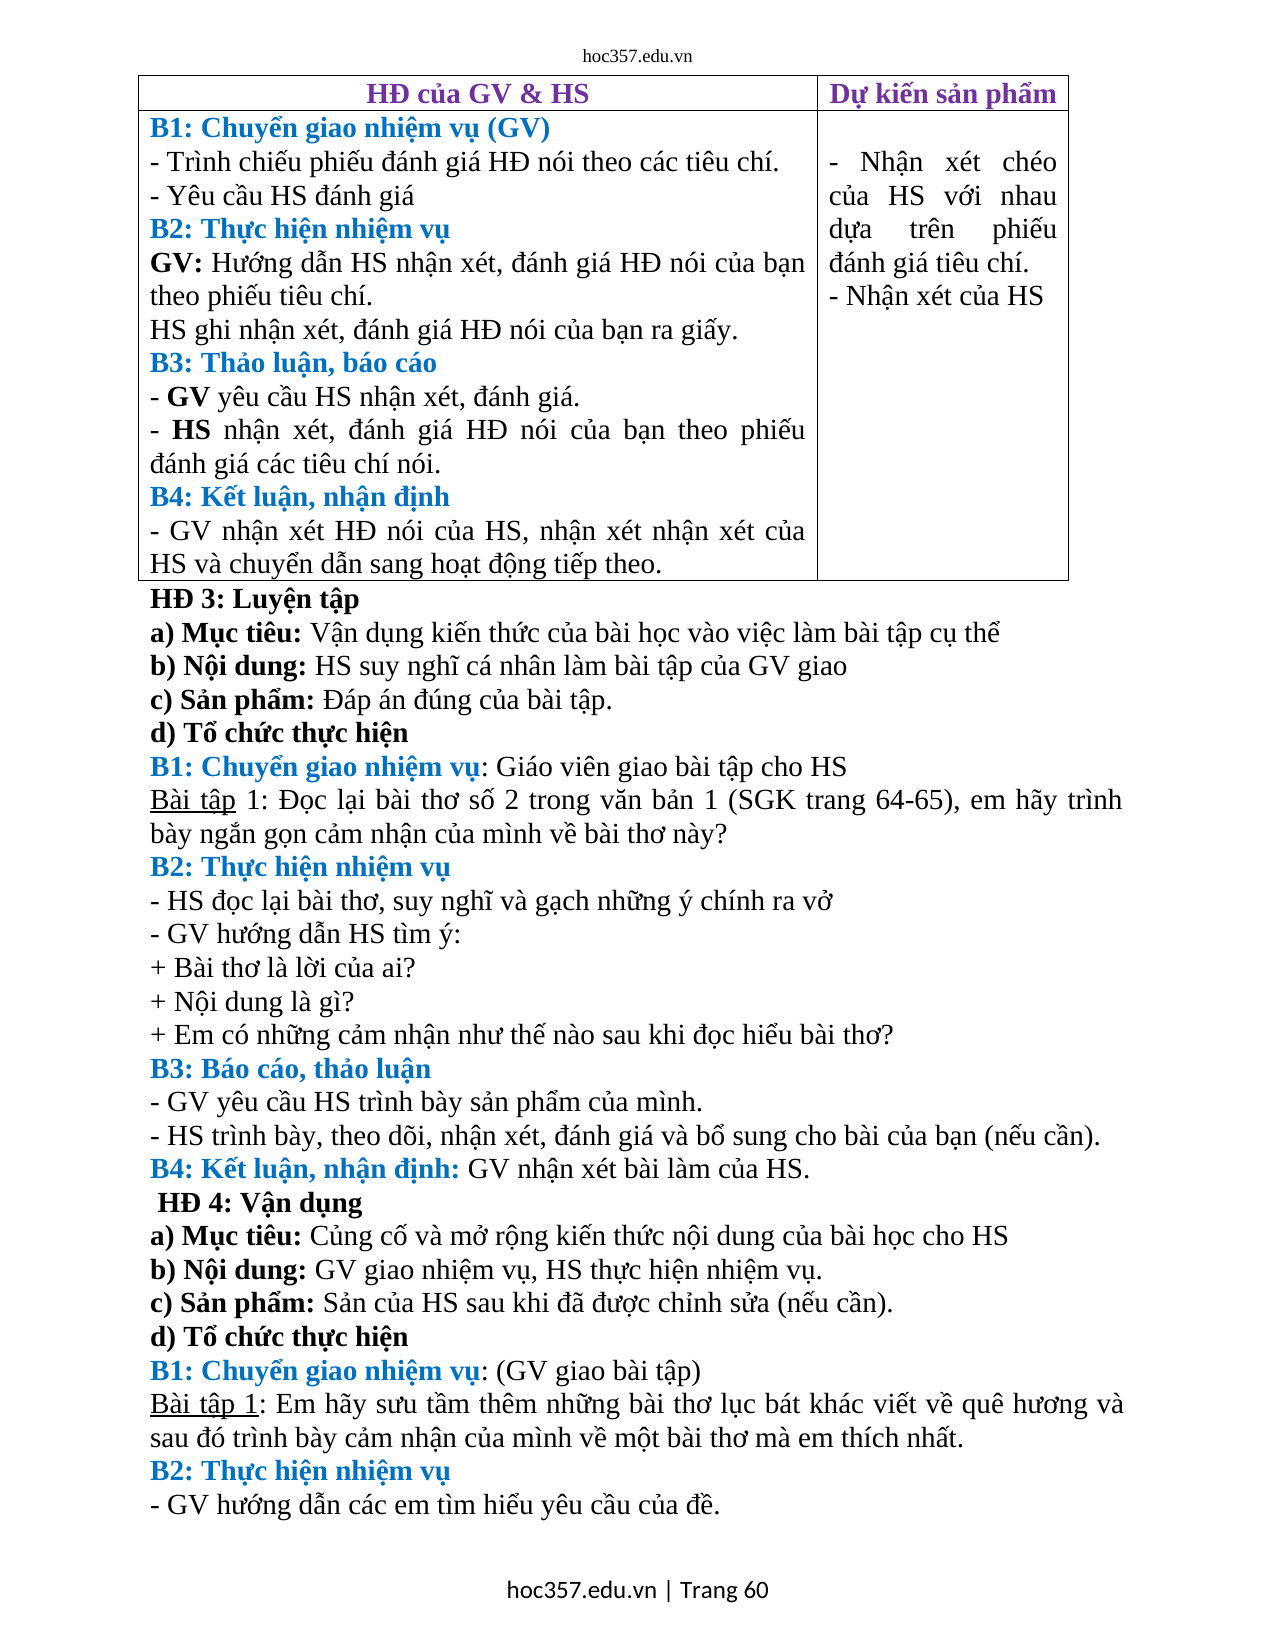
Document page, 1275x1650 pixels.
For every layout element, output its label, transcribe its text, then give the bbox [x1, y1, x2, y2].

text B3: Báo cáo, thảo luận [150, 1051, 1125, 1084]
text B1: Chuyển giao nhiệm vụ: (GV giao bài tập) [150, 1353, 1125, 1386]
text B4: Kết luận, nhận định: GV nhận xét bài làm của HS. [150, 1151, 1125, 1185]
text d) Tổ chức thực hiện [150, 1319, 1125, 1353]
text b) Nội dung: HS suy nghĩ cá nhân làm bài tập của GV giao [150, 648, 1125, 682]
text HĐ 4: Vận dụng [150, 1185, 1125, 1218]
text + Bài thơ là lời của ai? [150, 950, 1125, 984]
text b) Nội dung: GV giao nhiệm vụ, HS thực hiện nhiệm vụ. [150, 1252, 1125, 1286]
text - HS đọc lại bài thơ, suy nghĩ và gạch những ý chính ra vở [150, 883, 1125, 917]
table_cell - Nhận xét chéo của HS với nhau dựa trên phiếu đánh giá tiêu chí. - Nhận xét của HS [818, 111, 1068, 580]
table_cell HĐ của GV & HS [139, 76, 817, 109]
text a) Mục tiêu: Củng cố và mở rộng kiến thức nội dung của bài học cho HS [150, 1218, 1125, 1252]
text - GV yêu cầu HS trình bày sản phẩm của mình. [150, 1084, 1125, 1118]
text B2: Thực hiện nhiệm vụ [150, 1453, 1125, 1487]
text B1: Chuyển giao nhiệm vụ: Giáo viên giao bài tập cho HS [150, 749, 1125, 782]
text + Em có những cảm nhận như thế nào sau khi đọc hiểu bài thơ? [150, 1017, 1125, 1051]
text Bài tập 1: Em hãy sưu tầm thêm những bài thơ lục bát khác viết về quê hương và sau đó trình bày cảm nhận của mình về một bài thơ mà em thích nhất. [150, 1386, 1125, 1453]
table_cell Dự kiến sản phẩm [818, 76, 1068, 109]
table_cell B1: Chuyển giao nhiệm vụ (GV) - Trình chiếu phiếu đánh giá HĐ nói theo các tiêu chí. - Yêu cầu HS đánh giá B2: Thực hiện nhiệm vụ GV: Hướng dẫn HS nhận xét, đánh giá HĐ nói của bạn theo phiếu tiêu chí. HS ghi nhận xét, đánh giá HĐ nói của bạn ra giấy. B3: Thảo luận, báo cáo - GV yêu cầu HS nhận xét, đánh giá. - HS nhận xét, đánh giá HĐ nói của bạn theo phiếu đánh giá các tiêu chí nói. B4: Kết luận, nhận định - GV nhận xét HĐ nói của HS, nhận xét nhận xét của HS và chuyển dẫn sang hoạt động tiếp theo. [139, 111, 817, 580]
text + Nội dung là gì? [150, 984, 1125, 1017]
text - GV hướng dẫn các em tìm hiểu yêu cầu của đề. [150, 1487, 1125, 1520]
text Bài tập 1: Đọc lại bài thơ số 2 trong văn bản 1 (SGK trang 64-65), em hãy trình bày ngắn gọn cảm nhận của mình về bài thơ này? [150, 782, 1125, 849]
text c) Sản phẩm: Đáp án đúng của bài tập. [150, 682, 1125, 715]
text - HS trình bày, theo dõi, nhận xét, đánh giá và bổ sung cho bài của bạn (nếu cần). [150, 1118, 1125, 1151]
text d) Tổ chức thực hiện [150, 715, 1125, 749]
text a) Mục tiêu: Vận dụng kiến thức của bài học vào việc làm bài tập cụ thể [150, 615, 1125, 648]
text HĐ 3: Luyện tập [150, 581, 1125, 615]
text - GV hướng dẫn HS tìm ý: [150, 917, 1125, 950]
text c) Sản phẩm: Sản của HS sau khi đã được chỉnh sửa (nếu cần). [150, 1286, 1125, 1319]
text B2: Thực hiện nhiệm vụ [150, 849, 1125, 883]
